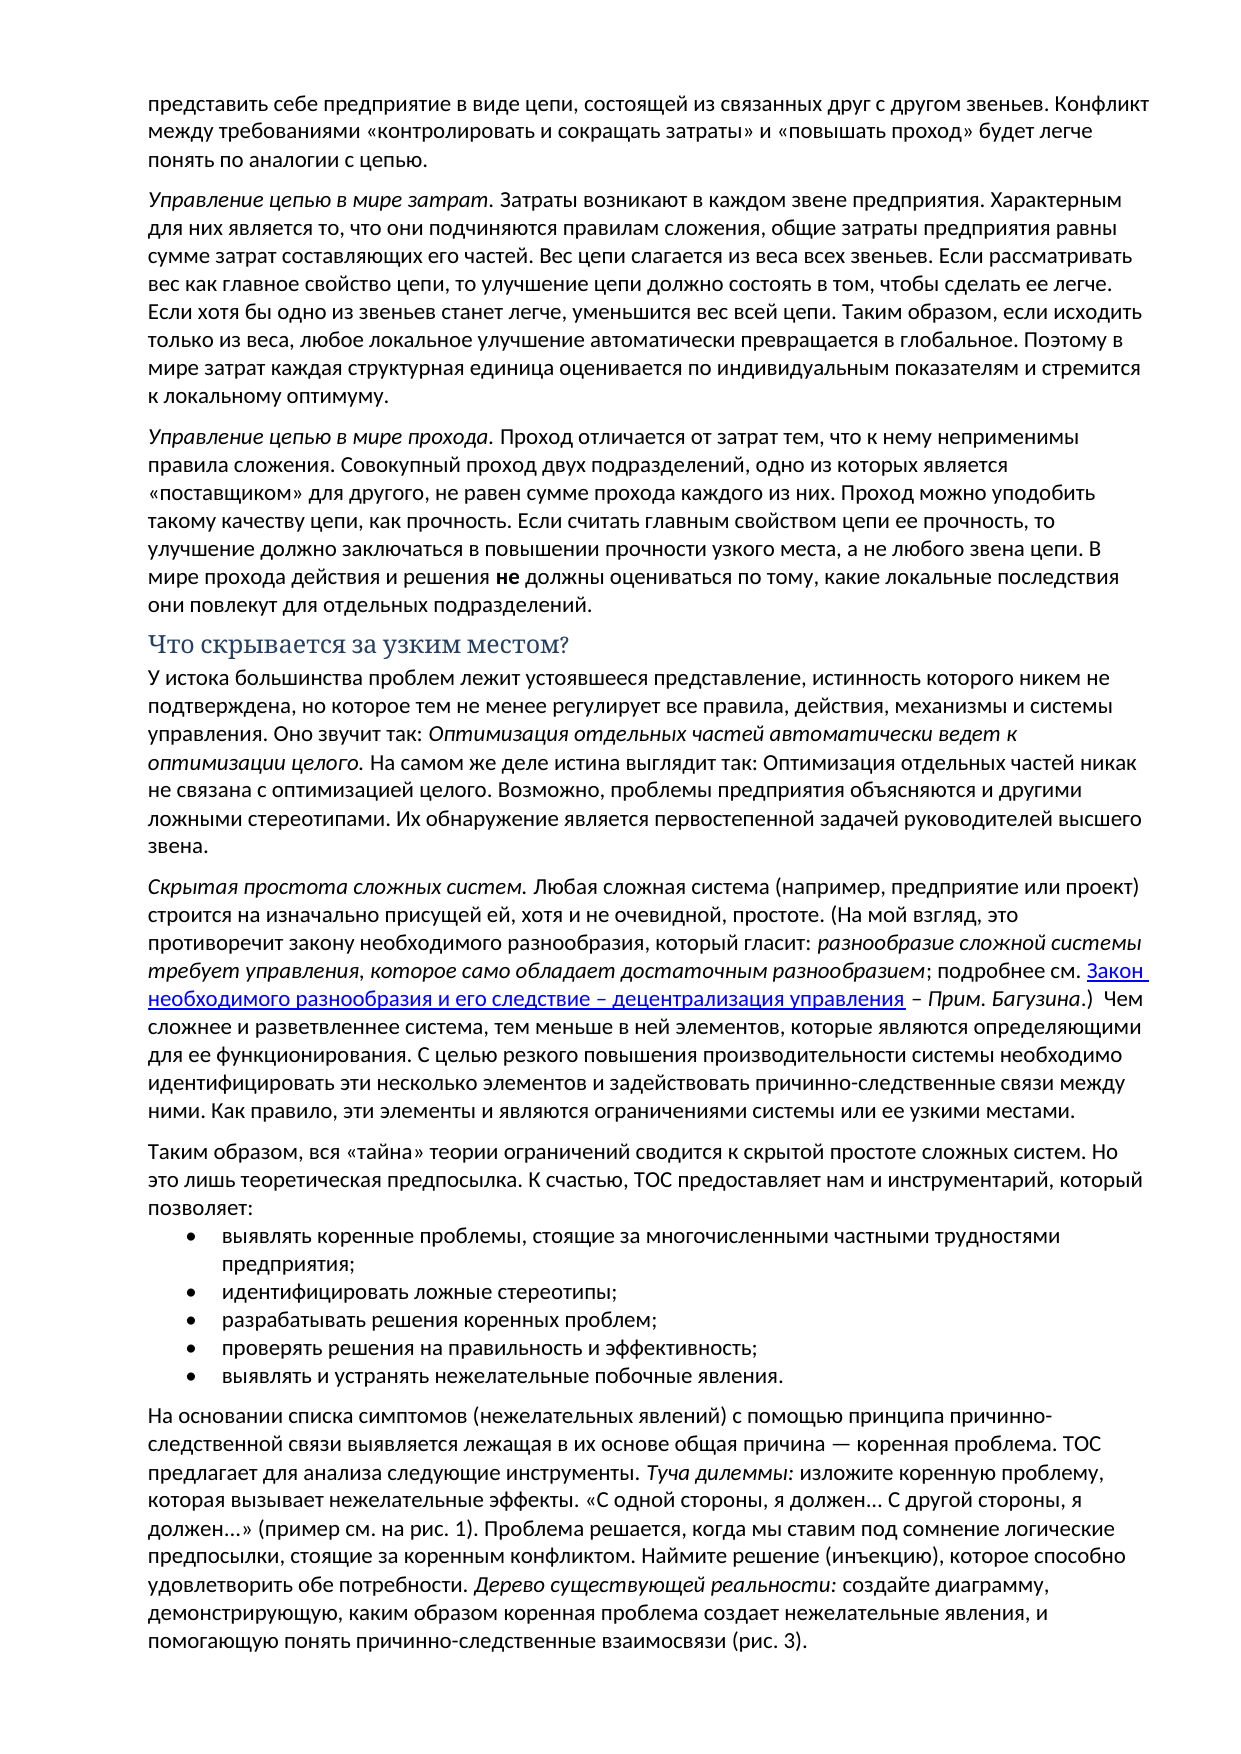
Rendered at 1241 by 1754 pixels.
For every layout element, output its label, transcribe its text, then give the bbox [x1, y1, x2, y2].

list разрабатывать решения коренных проблем; [185, 1305, 1152, 1333]
text Управление цепью в мире затрат. Затраты возникают в каждом звене предприятия. Характерным для них является то, что они подчиняются правилам сложения, общие затраты предприятия равны сумме затрат составляющих его частей. Вес цепи слагается из веса всех звеньев. Если рассматривать вес как главное свойство цепи, то улучшение цепи должно состоять в том, чтобы сделать ее легче. Если хотя бы одно из звеньев станет легче, уменьшится вес всей цепи. Таким образом, если исходить только из веса, любое локальное улучшение автоматически превращается в глобальное. Поэтому в мире затрат каждая структурная единица оценивается по индивидуальным показателям и стремится к локальному оптимуму. [148, 185, 1152, 409]
text Управление цепью в мире прохода. Проход отличается от затрат тем, что к нему неприменимы правила сложения. Совокупный проход двух подразделений, одно из которых является «поставщиком» для другого, не равен сумме прохода каждого из них. Проход можно уподобить такому качеству цепи, как прочность. Если считать главным свойством цепи ее прочность, то улучшение должно заключаться в повышении прочности узкого места, а не любого звена цепи. В мире прохода действия и решения не должны оцениваться по тому, какие локальные последствия они повлекут для отдельных подразделений. [148, 422, 1152, 618]
text На основании списка симптомов (нежелательных явлений) с помощью принципа причинно-следственной связи выявляется лежащая в их основе общая причина — коренная проблема. TOC предлагает для анализа следующие инструменты. Туча дилеммы: изложите коренную проблему, которая вызывает нежелательные эффекты. «С одной стороны, я должен... С другой стороны, я должен...» (пример см. на рис. 1). Проблема решается, когда мы ставим под сомнение логические предпосылки, стоящие за коренным конфликтом. Наймите решение (инъекцию), которое способно удовлетворить обе потребности. Дерево существующей реальности: создайте диаграмму, демонстрирующую, каким образом коренная проблема создает нежелательные явления, и помогающую понять причинно-следственные взаимосвязи (рис. 3). [148, 1402, 1152, 1654]
list выявлять и устранять нежелательные побочные явления. [185, 1361, 1152, 1389]
list проверять решения на правильность и эффективность; [185, 1333, 1152, 1361]
list идентифицировать ложные стереотипы; [185, 1277, 1152, 1305]
list выявлять коренные проблемы, стоящие за многочисленными частными трудностями предприятия; [185, 1221, 1152, 1277]
text Таким образом, вся «тайна» теории ограничений сводится к скрытой простоте сложных систем. Но это лишь теоретическая предпосылка. К счастью, ТОС предоставляет нам и инструментарий, который позволяет: [148, 1137, 1152, 1221]
text Скрытая простота сложных систем. Любая сложная система (например, предприятие или проект) строится на изначально присущей ей, хотя и не очевидной, простоте. (На мой взгляд, это противоречит закону необходимого разнообразия, который гласит: разнообразие сложной системы требует управления, которое само обладает достаточным разнообразием; подробнее см. Закон необходимого разнообразия и его следствие – децентрализация управления – Прим. Багузина.) Чем сложнее и разветвленнее система, тем меньше в ней элементов, которые являются определяющими для ее функционирования. С целью резкого повышения производительности системы необходимо идентифицировать эти несколько элементов и задействовать причинно-следственные связи между ними. Как правило, эти элементы и являются ограничениями системы или ее узкими местами. [148, 872, 1152, 1124]
subtitle Что скрывается за узким местом? [148, 631, 1152, 659]
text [148, 89, 1152, 173]
text У истока большинства проблем лежит устоявшееся представление, истинность которого никем не подтверждена, но которое тем не менее регулирует все правила, действия, механизмы и системы управления. Оно звучит так: Оптимизация отдельных частей автоматически ведет к оптимизации целого. На самом же деле истина выглядит так: Оптимизация отдельных частей никак не связана с оптимизацией целого. Возможно, проблемы предприятия объясняются и другими ложными стереотипами. Их обнаружение является первостепенной задачей руководителей высшего звена. [148, 663, 1152, 860]
